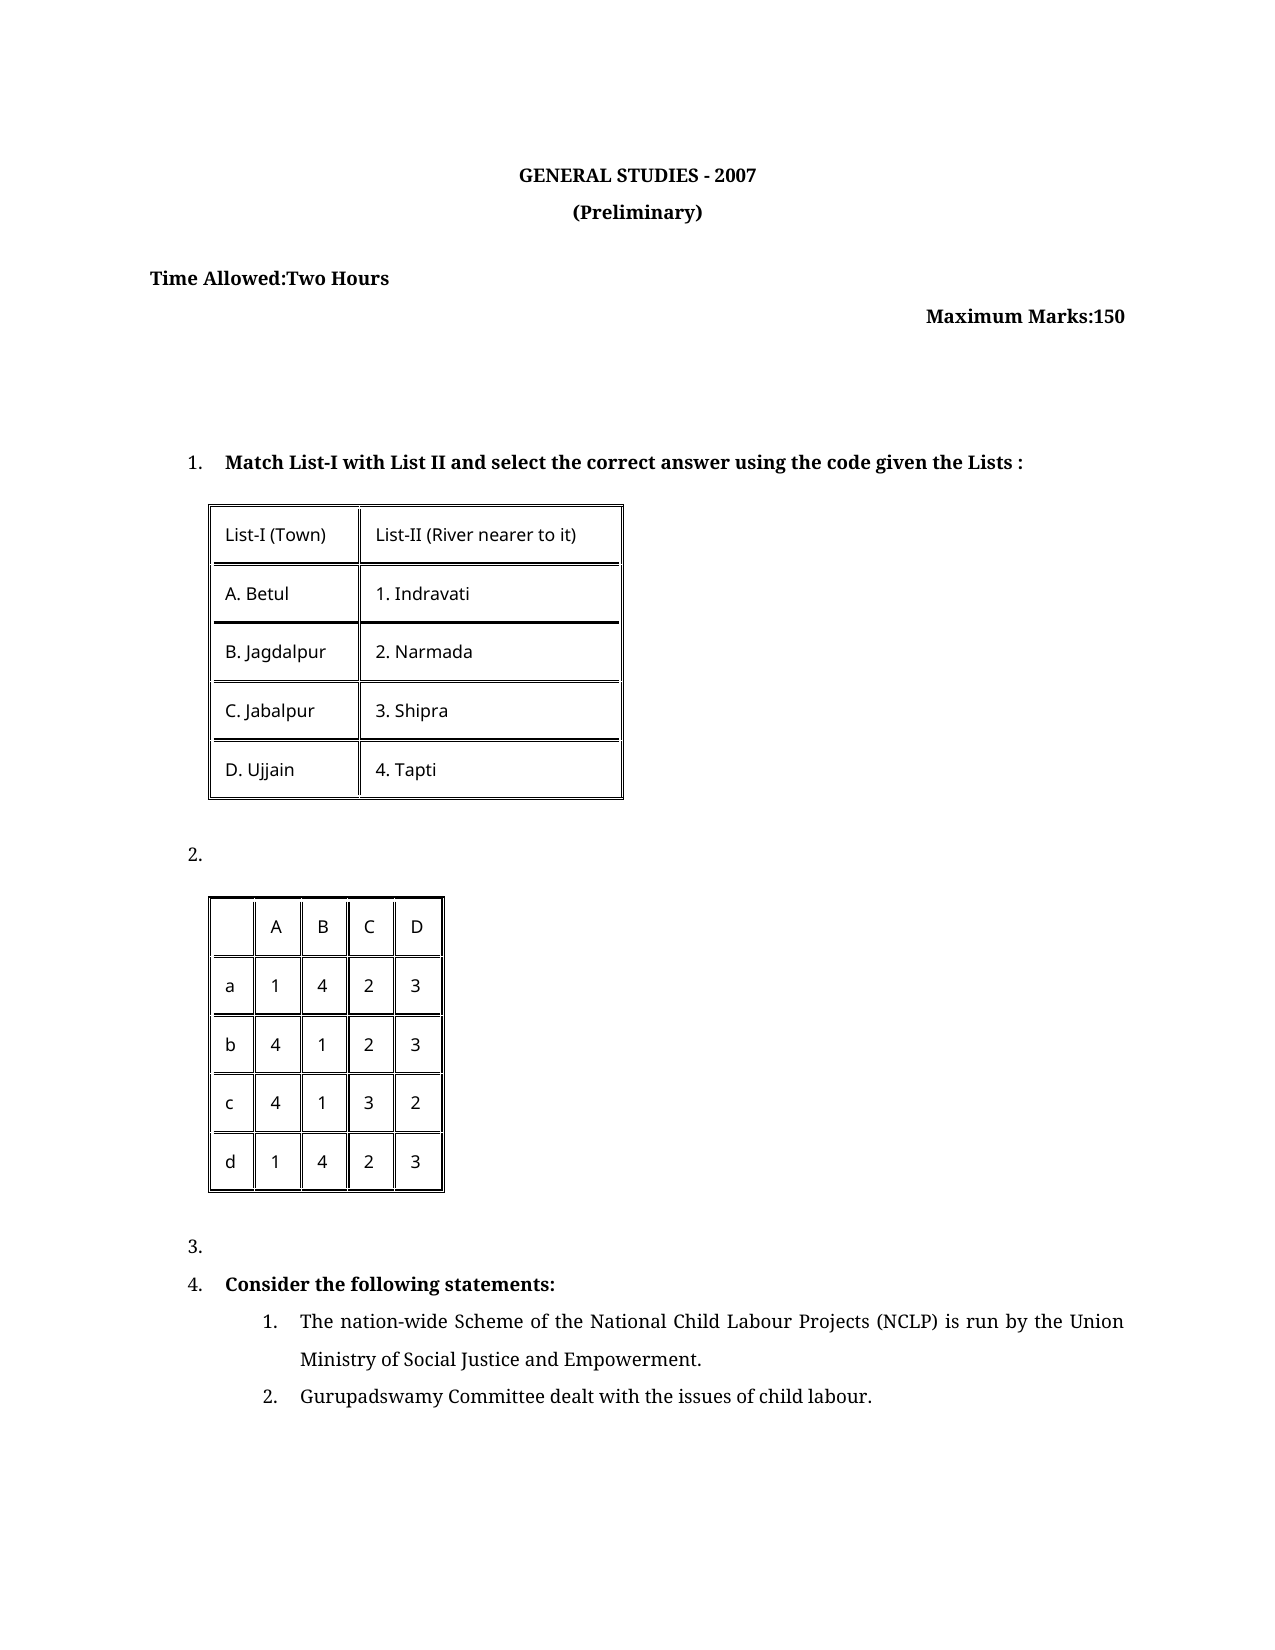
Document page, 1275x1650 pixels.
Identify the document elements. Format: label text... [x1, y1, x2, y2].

text GENERAL STUDIES - 2007 (Preliminary) [150, 150, 1125, 225]
table_cell 4 [256, 1017, 300, 1072]
table_header C [348, 899, 395, 954]
table_cell b [211, 1013, 253, 1072]
text Time Allowed:Two Hours [150, 254, 1125, 291]
table_cell 3 [396, 955, 442, 1013]
table_cell 2 [350, 958, 393, 1013]
list Match List-I with List II and select the correct answer using the code given the Lists : [187, 437, 1125, 474]
list Consider the following statements: [187, 1259, 1125, 1297]
table_header A [255, 899, 301, 954]
table_header D [395, 899, 441, 954]
table_cell B. Jagdalpur [211, 621, 358, 679]
table_cell 4 [303, 958, 346, 1013]
table_header [211, 899, 255, 954]
table_cell C. Jabalpur [211, 680, 358, 738]
table_cell a [211, 955, 253, 1013]
table_cell 1 [255, 1134, 301, 1189]
table_cell 3 [395, 1131, 443, 1189]
table_cell 2 [395, 1072, 443, 1131]
table_cell 3 [350, 1075, 393, 1131]
list The nation-wide Scheme of the National Child Labour Projects (NCLP) is run by the Union Ministry of Social Justice and Empowerment. [262, 1297, 1125, 1372]
table_cell c [209, 1072, 255, 1131]
table_header List-I (Town) [211, 507, 360, 562]
table_cell 2 [350, 1017, 393, 1072]
table_cell 2 [348, 1134, 395, 1189]
list Gurupadswamy Committee dealt with the issues of child labour. [262, 1372, 1125, 1409]
table_cell 2. Narmada [361, 621, 621, 679]
table_cell 1 [303, 1017, 346, 1072]
table_cell 3 [396, 1013, 442, 1072]
text Maximum Marks:150 [150, 291, 1125, 329]
table_cell 1 [303, 1075, 346, 1131]
table_cell d [209, 1131, 255, 1189]
table_header B [301, 898, 348, 954]
table_cell 4 [301, 1131, 348, 1189]
table_cell A. Betul [211, 562, 358, 621]
table_cell D. Ujjain [211, 738, 360, 797]
table_cell 3. Shipra [361, 680, 621, 738]
table_cell 4. Tapti [360, 738, 621, 797]
table_cell 1 [256, 958, 300, 1013]
table_cell 4 [256, 1075, 300, 1131]
table_cell 1. Indravati [361, 562, 621, 621]
table_header List-II (River nearer to it) [360, 507, 621, 562]
